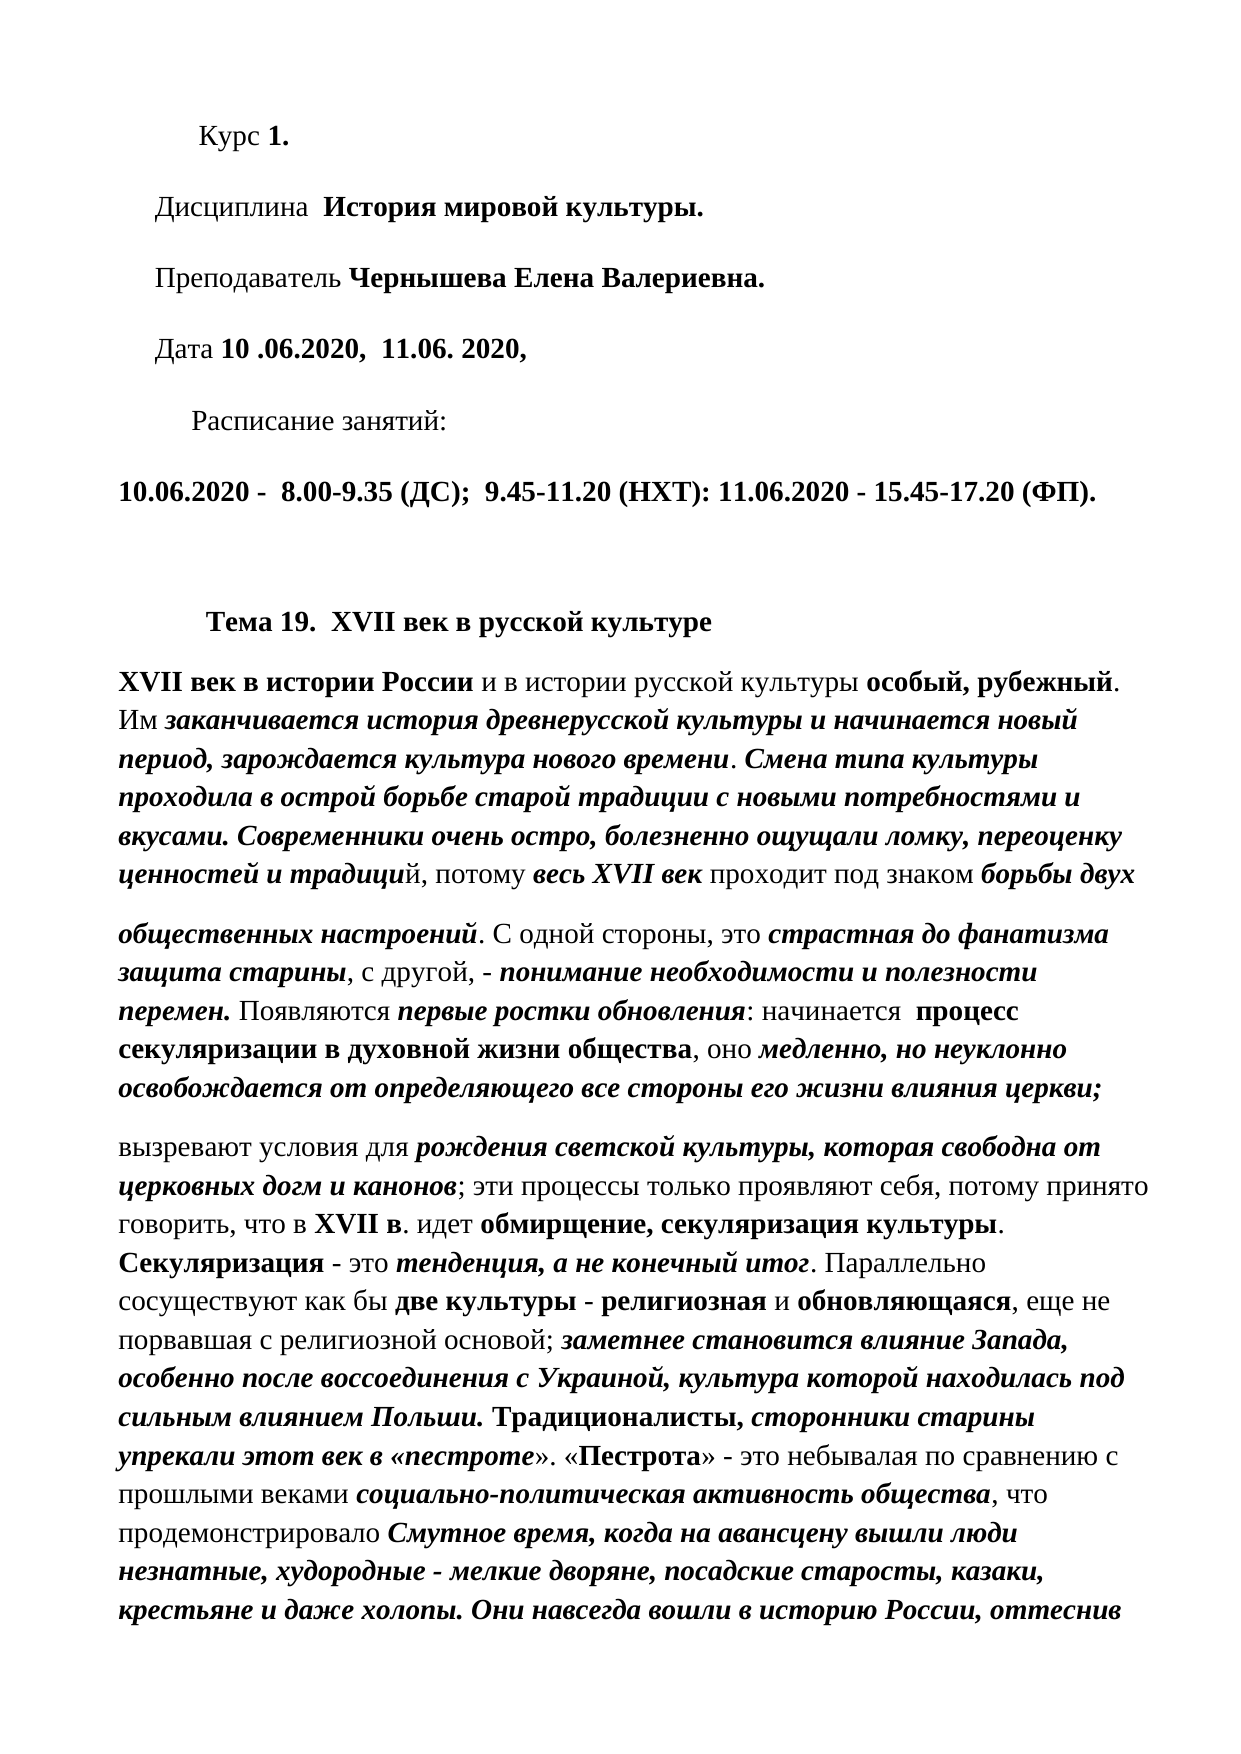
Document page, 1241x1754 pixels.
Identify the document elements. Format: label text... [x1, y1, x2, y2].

text Тема 19. XVII век в русской культуре [118, 604, 1152, 638]
text Расписание занятий: [118, 403, 1152, 436]
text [118, 1129, 1152, 1625]
text Дисциплина История мировой культуры. [118, 189, 1152, 223]
text XVII век в истории России и в истории русской культуры особый, рубежный. Им заканчивается история древнерусской культуры и начинается новый период, зарождается культура нового времени. Смена типа культуры проходила в острой борьбе старой традиции с новыми потребностями и вкусами. Современники очень остро, болезненно ощущали ломку, переоценку ценностей и традиций, потому весь XVII век проходит под знаком борьбы двух [118, 664, 1152, 890]
text Курс 1. [118, 118, 1152, 152]
text общественных настроений. С одной стороны, это страстная до фанатизма защита старины, с другой, - понимание необходимости и полезности перемен. Появляются первые ростки обновления: начинается процесс секуляризации в духовной жизни общества, оно медленно, но неуклонно освобождается от определяющего все стороны его жизни влияния церкви; [118, 916, 1152, 1103]
text Дата 10 .06.2020, 11.06. 2020, [118, 332, 1152, 365]
text Преподаватель Чернышева Елена Валериевна. [118, 260, 1152, 294]
text 10.06.2020 - 8.00-9.35 (ДС); 9.45-11.20 (НХТ): 11.06.2020 - 15.45-17.20 (ФП). [118, 474, 1152, 507]
